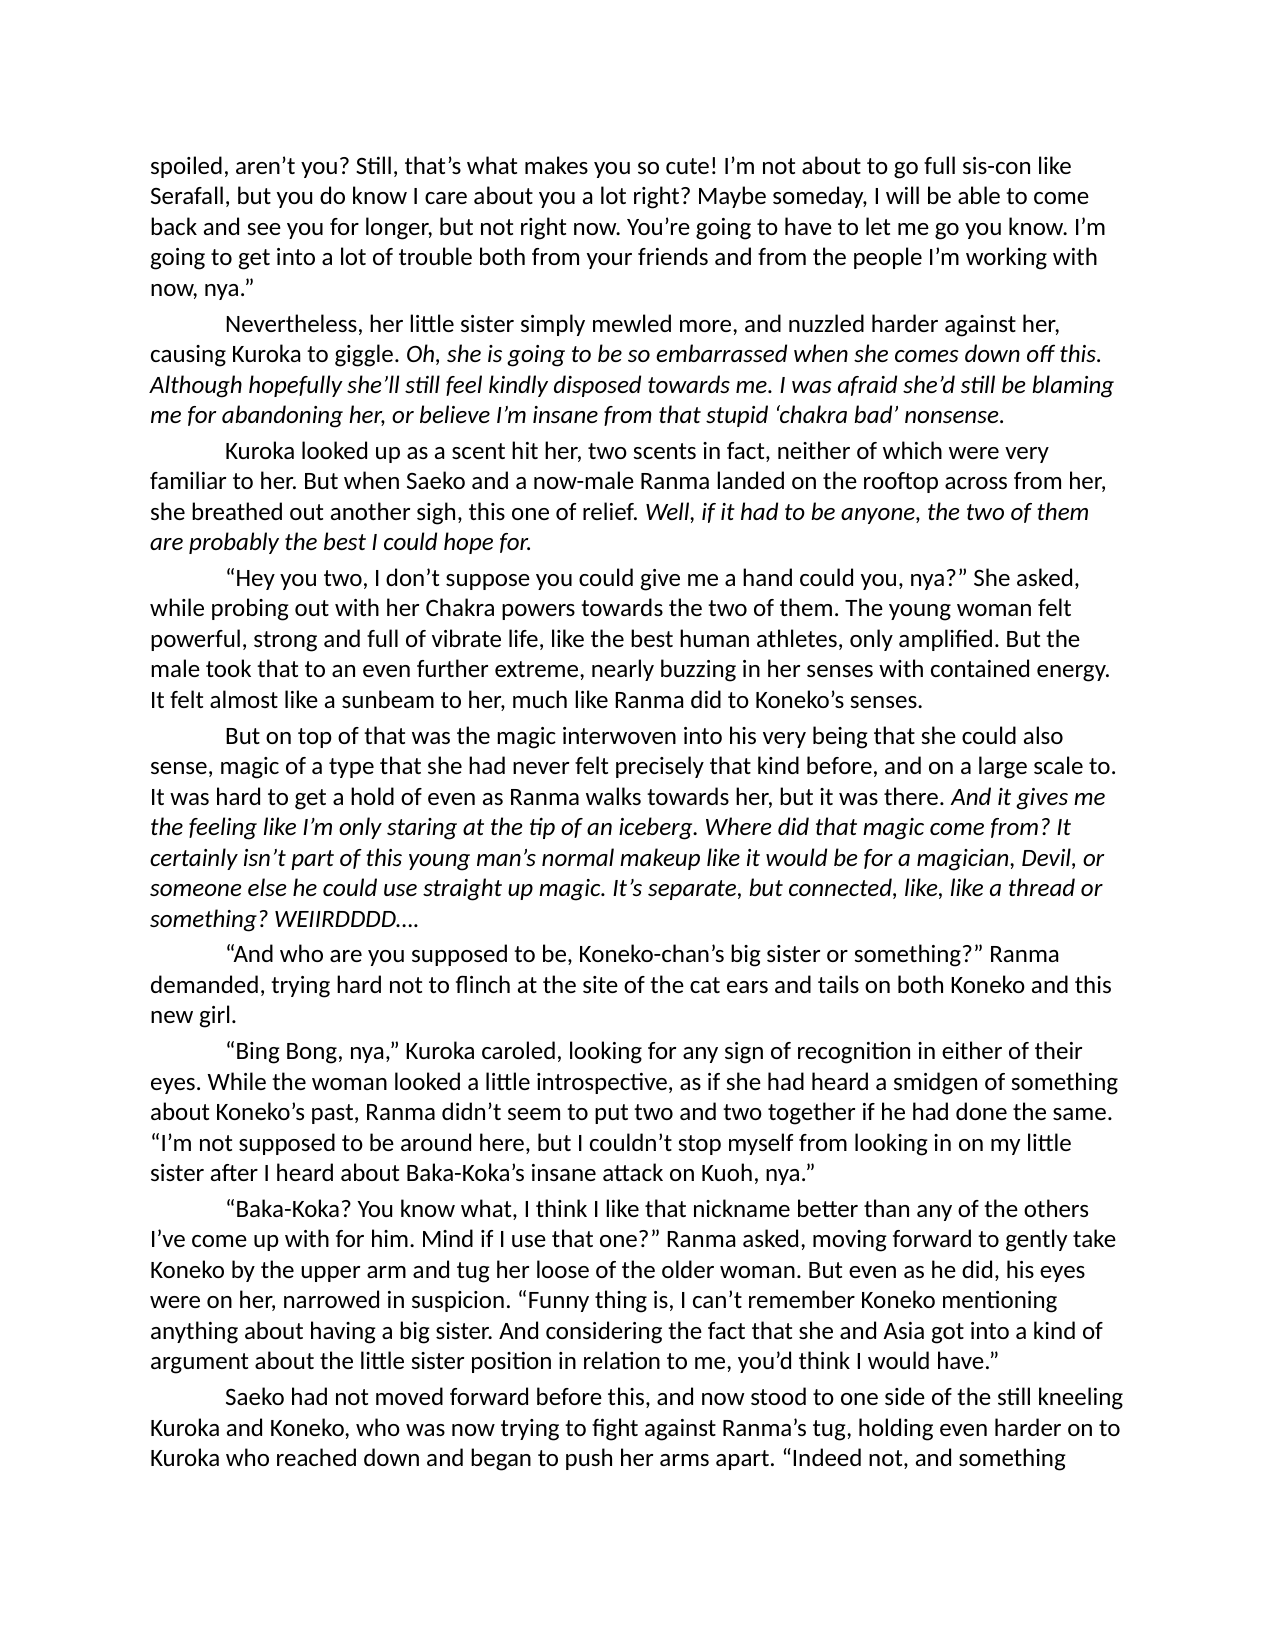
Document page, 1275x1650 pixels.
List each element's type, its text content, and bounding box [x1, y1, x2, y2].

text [150, 150, 1125, 303]
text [150, 1381, 1125, 1473]
text “And who are you supposed to be, Koneko-chan’s big sister or something?” Ranma demanded, trying hard not to flinch at the site of the cat ears and tails on both Koneko and this new girl. [150, 938, 1125, 1030]
text “Hey you two, I don’t suppose you could give me a hand could you, nya?” She asked, while probing out with her Chakra powers towards the two of them. The young woman felt powerful, strong and full of vibrate life, like the best human athletes, only amplified. But the male took that to an even further extreme, nearly buzzing in her senses with contained energy. It felt almost like a sunbeam to her, much like Ranma did to Koneko’s senses. [150, 562, 1125, 715]
text “Bing Bong, nya,” Kuroka caroled, looking for any sign of recognition in either of their eyes. While the woman looked a little introspective, as if she had heard a smidgen of something about Koneko’s past, Ranma didn’t seem to put two and two together if he had done the same. “I’m not supposed to be around here, but I couldn’t stop myself from looking in on my little sister after I heard about Baka-Koka’s insane attack on Kuoh, nya.” [150, 1035, 1125, 1188]
text Nevertheless, her little sister simply mewled more, and nuzzled harder against her, causing Kuroka to giggle. Oh, she is going to be so embarrassed when she comes down off this. Although hopefully she’ll still feel kindly disposed towards me. I was afraid she’d still be blaming me for abandoning her, or believe I’m insane from that stupid ‘chakra bad’ nonsense. [150, 308, 1125, 430]
text But on top of that was the magic interwoven into his very being that she could also sense, magic of a type that she had never felt precisely that kind before, and on a large scale to. It was hard to get a hold of even as Ranma walks towards her, but it was there. And it gives me the feeling like I’m only staring at the tip of an iceberg. Where did that magic come from? It certainly isn’t part of this young man’s normal makeup like it would be for a magician, Devil, or someone else he could use straight up magic. It’s separate, but connected, like, like a thread or something? WEIIRDDDD…. [150, 720, 1125, 933]
text Kuroka looked up as a scent hit her, two scents in fact, neither of which were very familiar to her. But when Saeko and a now-male Ranma landed on the rooftop across from her, she breathed out another sigh, this one of relief. Well, if it had to be anyone, the two of them are probably the best I could hope for. [150, 435, 1125, 557]
text “Baka-Koka? You know what, I think I like that nickname better than any of the others I’ve come up with for him. Mind if I use that one?” Ranma asked, moving forward to gently take Koneko by the upper arm and tug her loose of the older woman. But even as he did, his eyes were on her, narrowed in suspicion. “Funny thing is, I can’t remember Koneko mentioning anything about having a big sister. And considering the fact that she and Asia got into a kind of argument about the little sister position in relation to me, you’d think I would have.” [150, 1193, 1125, 1376]
